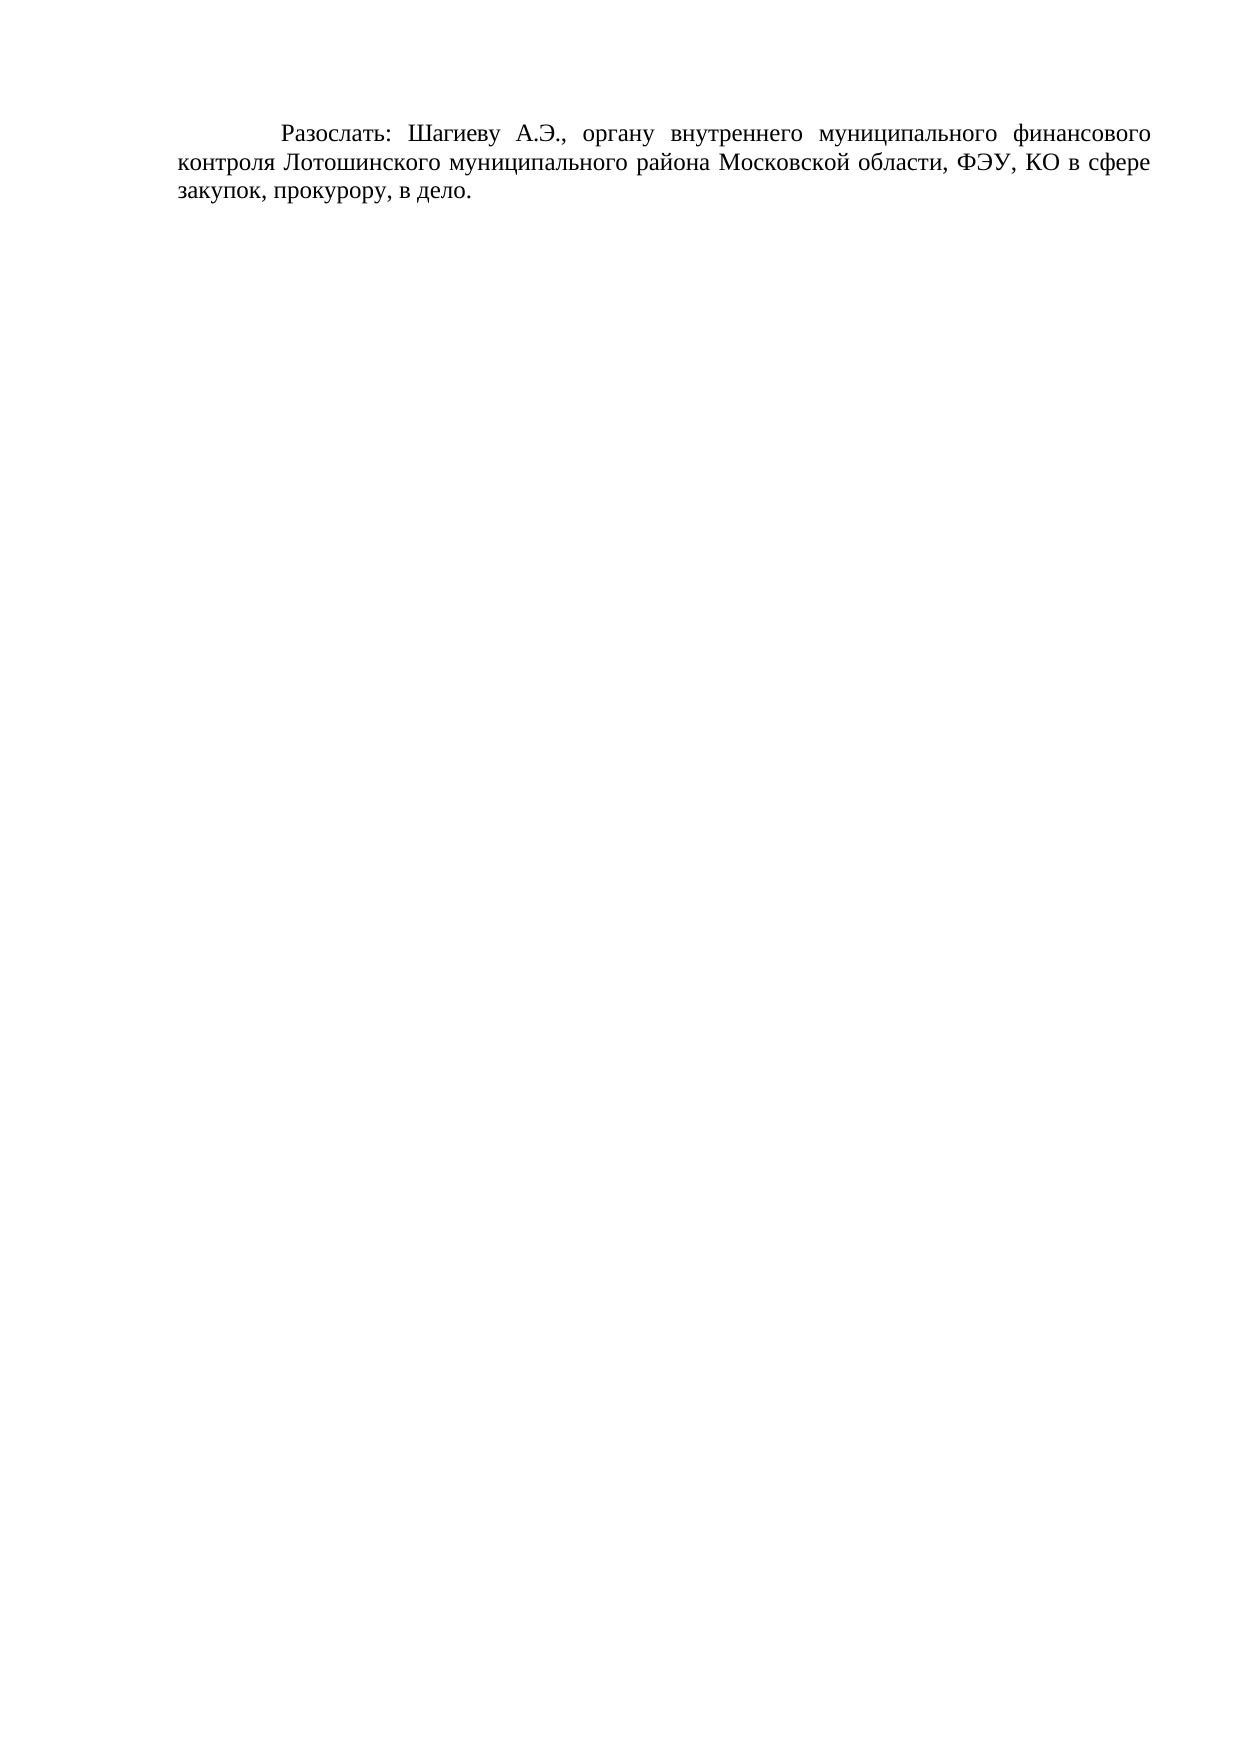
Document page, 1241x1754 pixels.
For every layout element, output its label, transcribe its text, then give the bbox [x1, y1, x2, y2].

text Разослать: Шагиеву А.Э., органу внутреннего муниципального финансового контроля Лотошинского муниципального района Московской области, ФЭУ, КО в сфере закупок, прокурору, в дело. [177, 118, 1152, 204]
